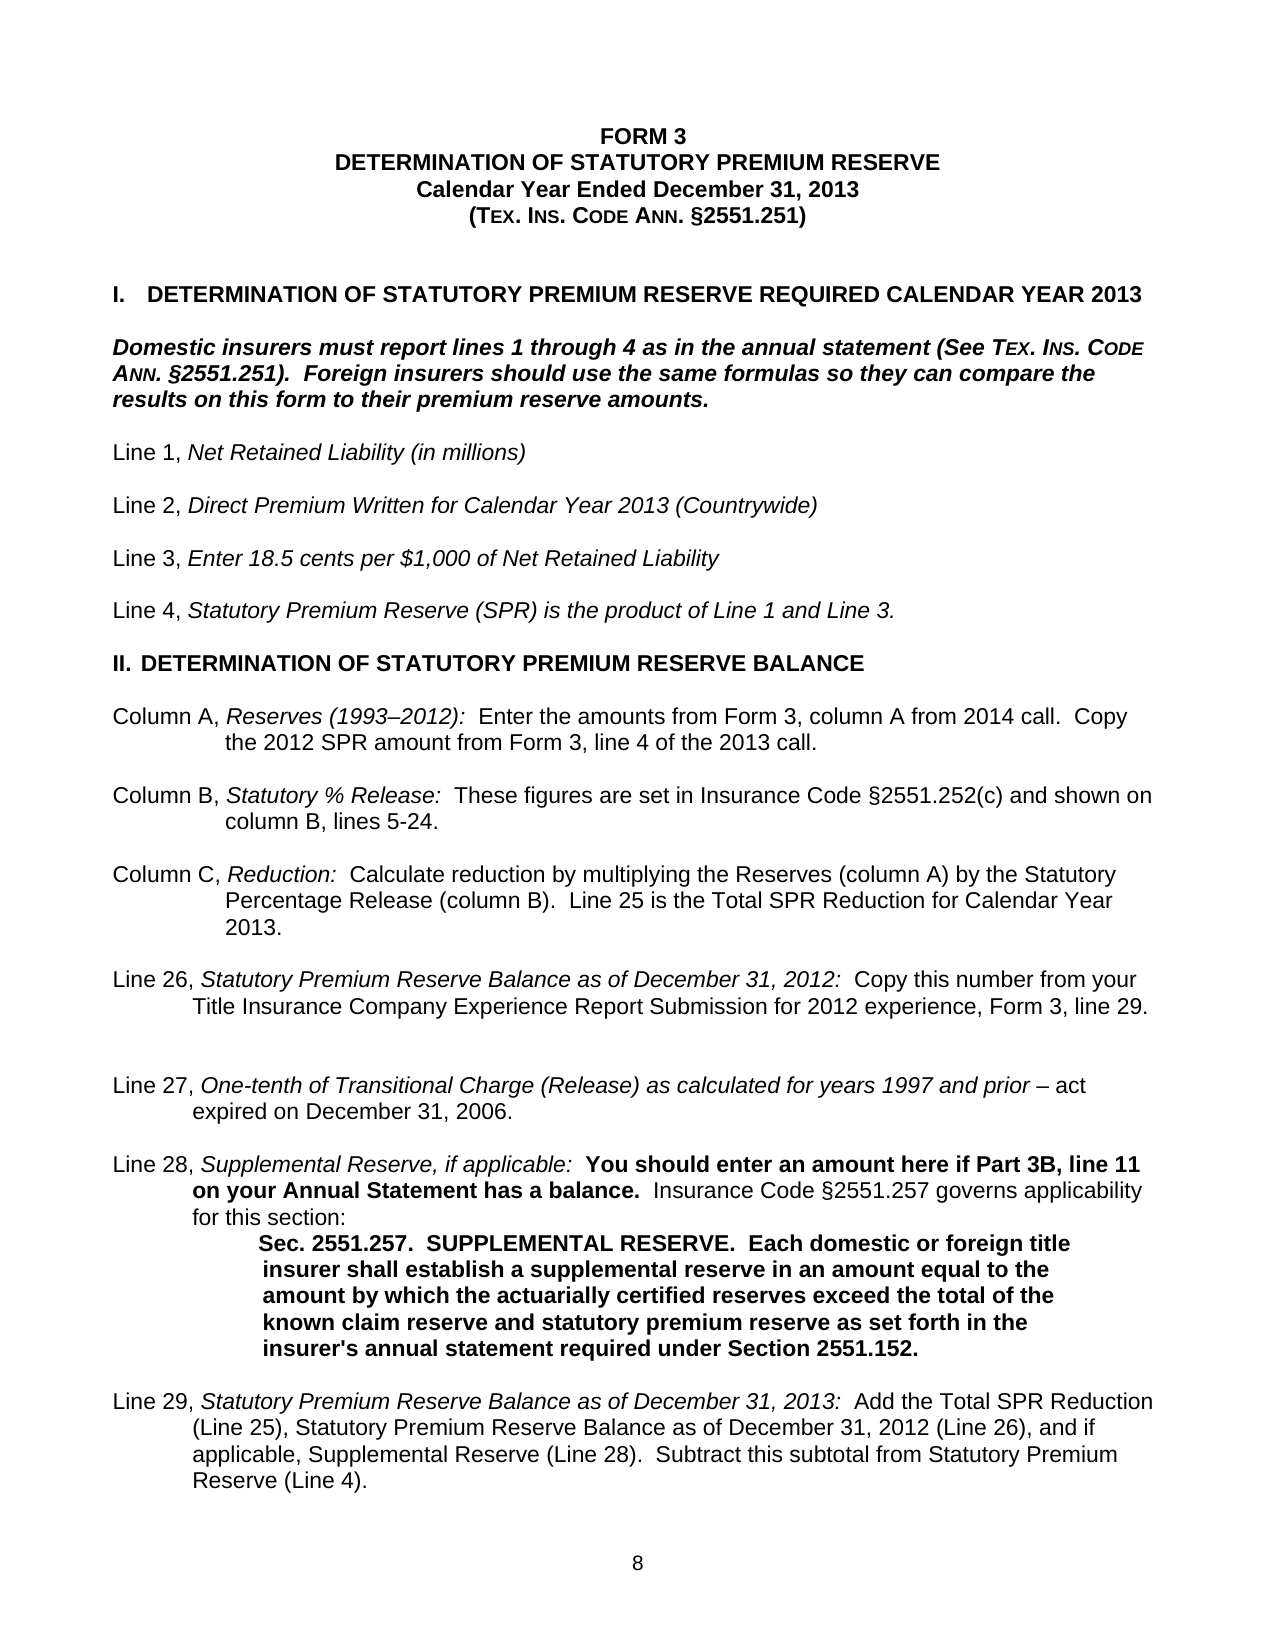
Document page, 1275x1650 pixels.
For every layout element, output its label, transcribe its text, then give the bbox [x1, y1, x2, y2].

text Line 3, Enter 18.5 cents per $1,000 of Net Retained Liability [112, 544, 1162, 571]
text Column A, Reserves (1993–2012): Enter the amounts from Form 3, column A from 2014 call. Copy the 2012 SPR amount from Form 3, line 4 of the 2013 call. [112, 703, 1162, 755]
text Line 27, One-tenth of Transitional Charge (Release) as calculated for years 1997 and prior – act expired on December 31, 2006. [112, 1072, 1162, 1124]
subtitle FORM 3 [124, 123, 1162, 149]
subtitle Calendar Year Ended December 31, 2013 [112, 176, 1162, 202]
text Line 1, Net Retained Liability (in millions) [112, 439, 1162, 466]
text Line 2, Direct Premium Written for Calendar Year 2013 (Countrywide) [112, 492, 1162, 518]
text Line 4, Statutory Premium Reserve (SPR) is the product of Line 1 and Line 3. [112, 597, 1162, 624]
text Sec. 2551.257. SUPPLEMENTAL RESERVE. Each domestic or foreign title insurer shall establish a supplemental reserve in an amount equal to the amount by which the actuarially certified reserves exceed the total of the known claim reserve and statutory premium reserve as set forth in the insurer's annual statement required under Section 2551.152. [258, 1230, 1078, 1362]
list DETERMINATION OF STATUTORY PREMIUM RESERVE BALANCE [112, 650, 1162, 676]
text Column B, Statutory % Release: These figures are set in Insurance Code §2551.252(c) and shown on column B, lines 5-24. [112, 782, 1162, 834]
text Line 28, Supplemental Reserve, if applicable: You should enter an amount here if Part 3B, line 11 on your Annual Statement has a balance. Insurance Code §2551.257 governs applicability for this section: [112, 1151, 1162, 1230]
subtitle (Tex. Ins. Code Ann. §2551.251) [112, 202, 1162, 228]
text Line 26, Statutory Premium Reserve Balance as of December 31, 2012: Copy this number from your Title Insurance Company Experience Report Submission for 2012 experience, Form 3, line 29. [112, 966, 1162, 1019]
text Column C, Reduction: Calculate reduction by multiplying the Reserves (column A) by the Statutory Percentage Release (column B). Line 25 is the Total SPR Reduction for Calendar Year 2013. [112, 861, 1162, 940]
text Domestic insurers must report lines 1 through 4 as in the annual statement (See Tex. Ins. Code Ann. §2551.251). Foreign insurers should use the same formulas so they can compare the results on this form to their premium reserve amounts. [112, 334, 1162, 413]
list Determination of Statutory Premium Reserve Required Calendar Year 2013 [112, 281, 1162, 307]
subtitle Determination of Statutory Premium Reserve [112, 149, 1162, 176]
text Line 29, Statutory Premium Reserve Balance as of December 31, 2013: Add the Total SPR Reduction (Line 25), Statutory Premium Reserve Balance as of December 31, 2012 (Line 26), and if applicable, Supplemental Reserve (Line 28). Subtract this subtotal from Statutory Premium Reserve (Line 4). [112, 1388, 1162, 1493]
